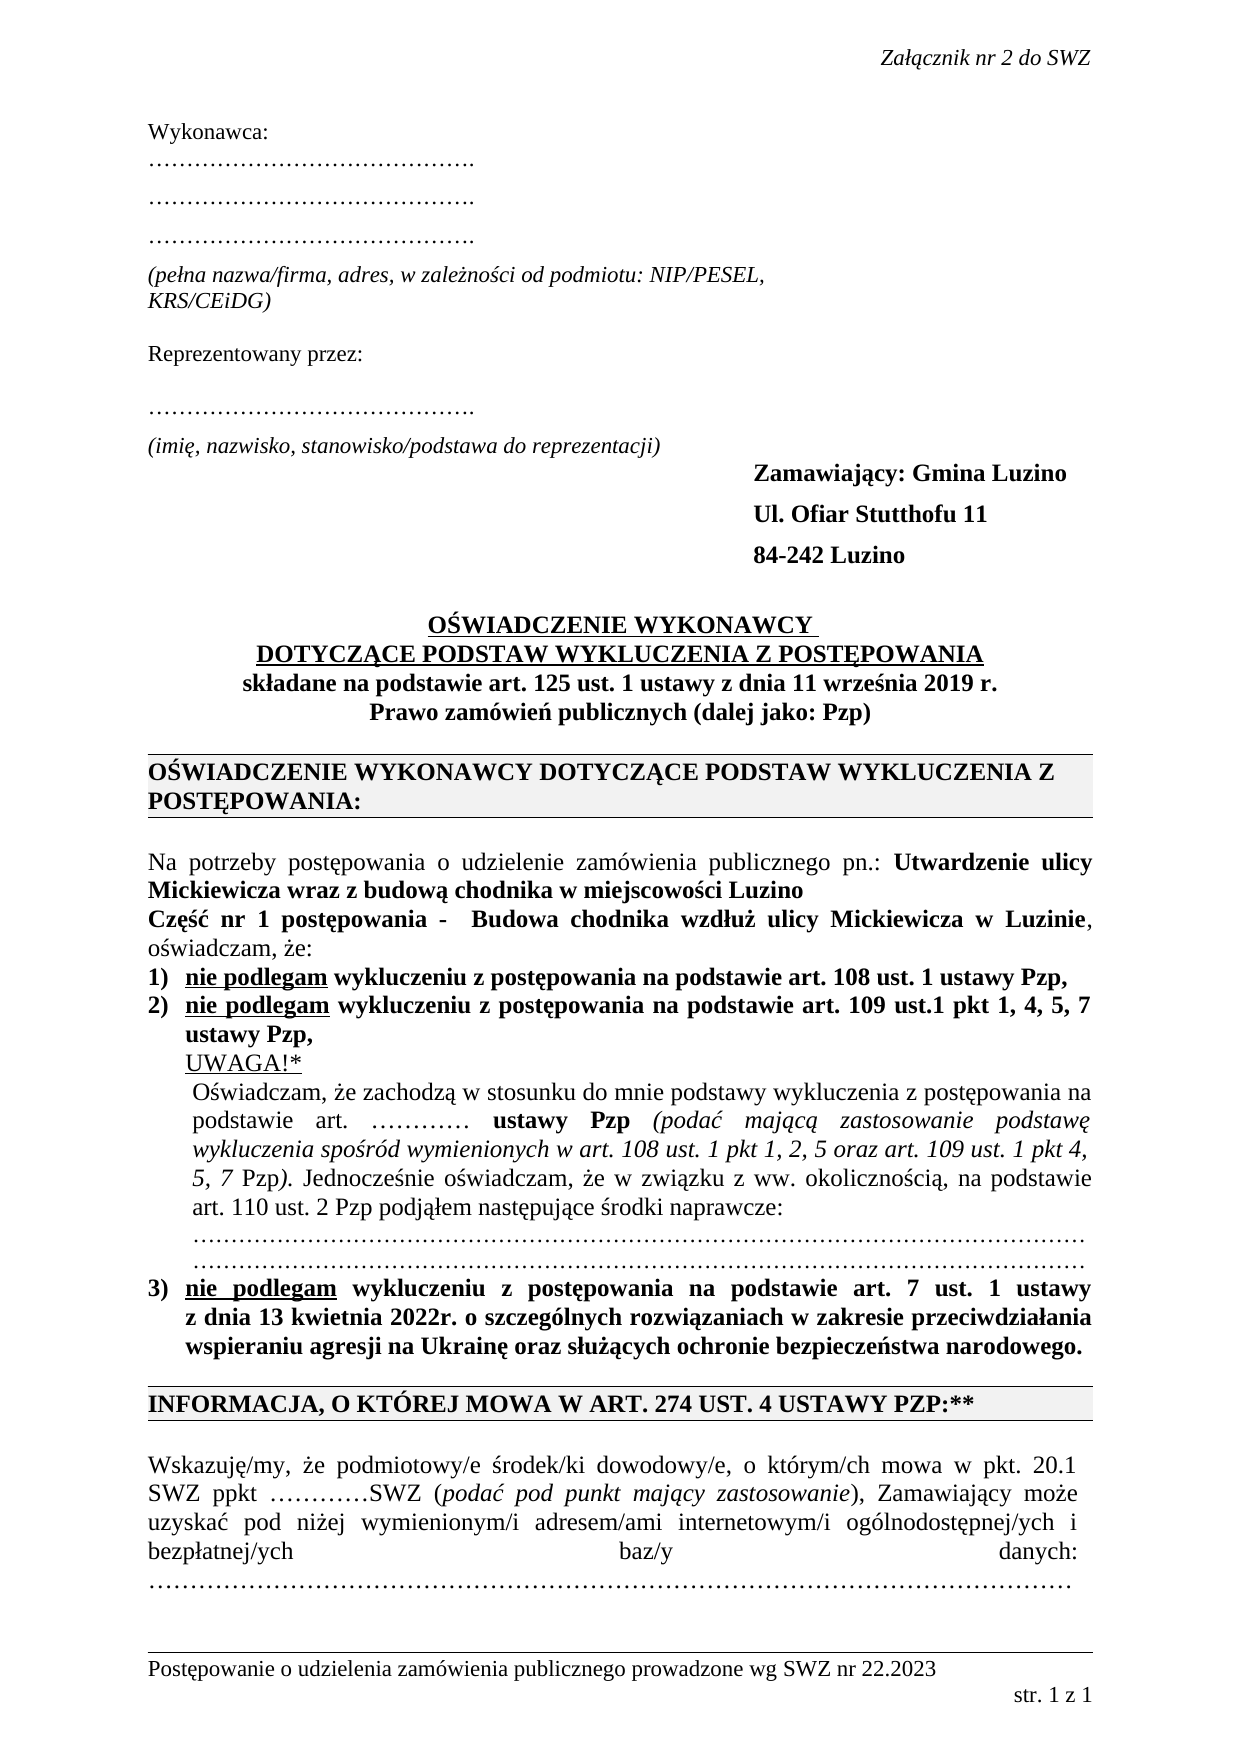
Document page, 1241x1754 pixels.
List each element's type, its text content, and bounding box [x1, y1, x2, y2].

text ……………………………………. [148, 183, 1093, 210]
text OŚWIADCZENIE WYKONAWCY [148, 611, 1093, 639]
text Część nr 1 postępowania - Budowa chodnika wzdłuż ulicy Mickiewicza w Luzinie, oświadczam, że: [148, 904, 1093, 962]
text Reprezentowany przez: [148, 340, 1093, 367]
text ……………………………………. [148, 222, 1093, 249]
text Prawo zamówień publicznych (dalej jako: Pzp) [148, 697, 1093, 726]
list nie podlegam wykluczeniu z postępowania na podstawie art. 108 ust. 1 ustawy Pzp, [148, 962, 1093, 991]
list nie podlegam wykluczeniu z postępowania na podstawie art. 7 ust. 1 ustawy z dnia 13 kwietnia 2022r. o szczególnych rozwiązaniach w zakresie przeciwdziałania wspieraniu agresji na Ukrainę oraz służących ochronie bezpieczeństwa narodowego. [148, 1273, 1093, 1359]
text (imię, nazwisko, stanowisko/podstawa do reprezentacji) [148, 432, 1093, 458]
text ……………………………………………………………………………………………………………………………………………………………………………………………………………… [192, 1221, 1093, 1273]
text OŚWIADCZENIE WYKONAWCY DOTYCZĄCE PODSTAW WYKLUCZENIA Z POSTĘPOWANIA: [148, 755, 1093, 817]
text Oświadczam, że zachodzą w stosunku do mnie podstawy wykluczenia z postępowania na podstawie art. ………… ustawy Pzp (podać mającą zastosowanie podstawę wykluczenia spośród wymienionych w art. 108 ust. 1 pkt 1, 2, 5 oraz art. 109 ust. 1 pkt 4, 5, 7 Pzp). Jednocześnie oświadczam, że w związku z ww. okolicznością, na podstawie art. 110 ust. 2 Pzp podjąłem następujące środki naprawcze: [192, 1077, 1093, 1221]
text Wykonawca: [148, 118, 1093, 144]
text INFORMACJA, O KTÓREJ MOWA W ART. 274 UST. 4 USTAWY PZP:** [148, 1387, 1093, 1420]
text ……………………………………. [148, 144, 1093, 171]
text 84-242 Luzino [753, 541, 1093, 569]
text Ul. Ofiar Stutthofu 11 [753, 499, 1093, 528]
text KRS/CEiDG) [148, 287, 1093, 314]
text składane na podstawie art. 125 ust. 1 ustawy z dnia 11 września 2019 r. [148, 668, 1093, 697]
list nie podlegam wykluczeniu z postępowania na podstawie art. 109 ust.1 pkt 1, 4, 5, 7 ustawy Pzp, [148, 991, 1093, 1048]
list UWAGA!* [185, 1048, 1093, 1077]
text DOTYCZĄCE PODSTAW WYKLUCZENIA Z POSTĘPOWANIA [148, 639, 1093, 668]
text Na potrzeby postępowania o udzielenie zamówienia publicznego pn.: Utwardzenie ulicy Mickiewicza wraz z budową chodnika w miejscowości Luzino [148, 847, 1093, 904]
text (pełna nazwa/firma, adres, w zależności od podmiotu: NIP/PESEL, [148, 261, 1093, 287]
text Zamawiający: Gmina Luzino [753, 458, 1093, 487]
text ……………………………………. [148, 393, 1093, 419]
text Wskazuję/my, że podmiotowy/e środek/ki dowodowy/e, o którym/ch mowa w pkt. 20.1 SWZ ppkt …………SWZ (podać pod punkt mający zastosowanie), Zamawiający może uzyskać pod niżej wymienionym/i adresem/ami internetowym/i ogólnodostępnej/ych i bezpłatnej/ych baz/y danych: ………………………………………………………………………………………………… [148, 1450, 1078, 1593]
